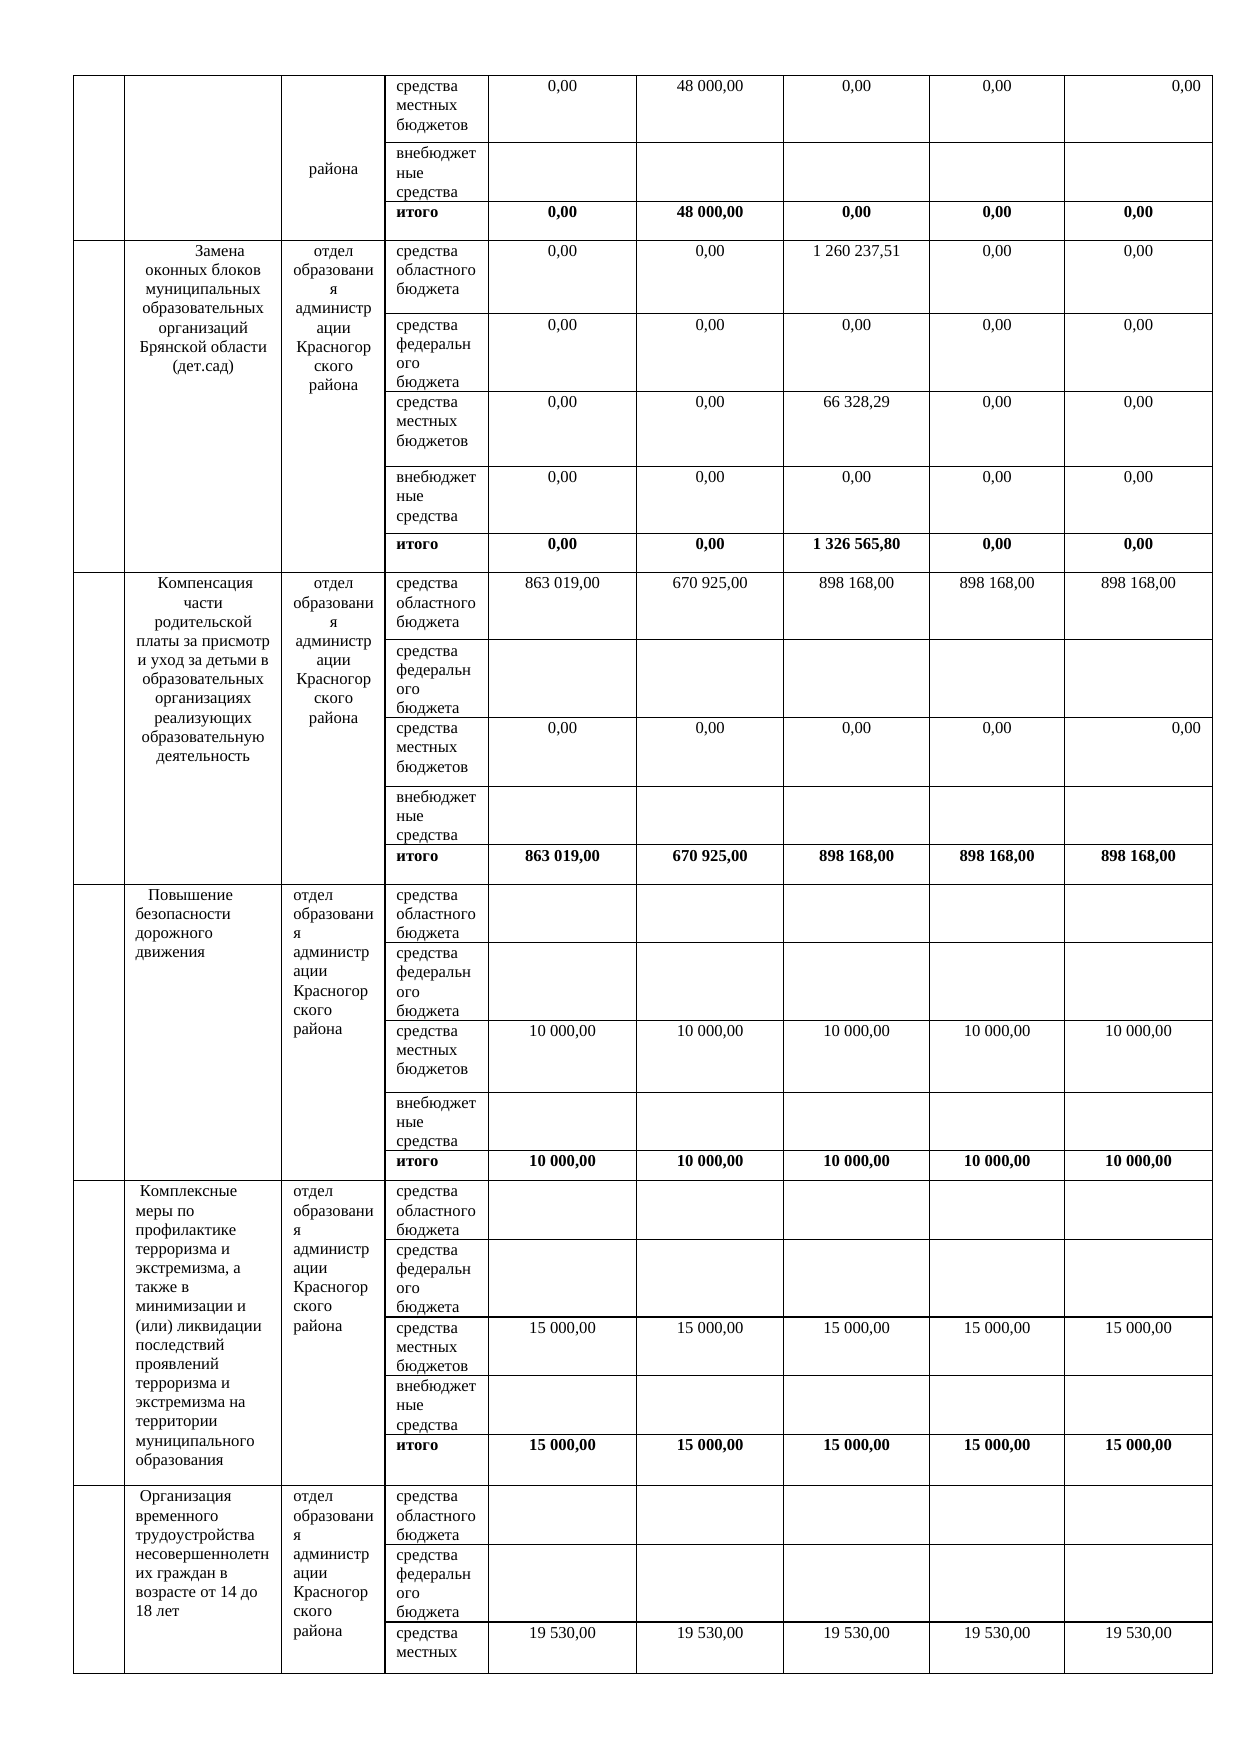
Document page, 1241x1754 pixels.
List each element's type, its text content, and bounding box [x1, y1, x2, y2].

table_cell [74, 1181, 124, 1485]
table_cell [930, 943, 1064, 1020]
table_cell 19 530,00 [1065, 1623, 1212, 1673]
table_cell 0,00 [489, 202, 636, 240]
table_cell 15 000,00 [930, 1318, 1064, 1375]
table_cell 15 000,00 [1065, 1318, 1212, 1375]
table_cell 0,00 [930, 718, 1064, 786]
table_cell 0,00 [489, 76, 636, 142]
table_cell [1065, 787, 1212, 844]
table_cell [784, 943, 929, 1020]
table_cell [784, 1376, 929, 1433]
table_cell [489, 1181, 636, 1239]
table_cell средства федерального бюджета [386, 1240, 488, 1316]
table_cell [489, 943, 636, 1020]
table_cell 15 000,00 [637, 1435, 783, 1485]
table_cell средства областного бюджета [386, 1181, 488, 1239]
table_cell 0,00 [930, 76, 1064, 142]
table_cell [1065, 1545, 1212, 1621]
table_cell итого [386, 1435, 488, 1485]
table_cell 0,00 [1065, 241, 1212, 313]
table_cell [784, 1545, 929, 1621]
table_cell средства областного бюджета [386, 241, 488, 313]
table_cell 19 530,00 [489, 1623, 636, 1673]
table_cell [784, 1181, 929, 1239]
table_cell 0,00 [1065, 467, 1212, 533]
table_cell 0,00 [784, 202, 929, 240]
table_cell [489, 1093, 636, 1150]
table_cell 0,00 [784, 467, 929, 533]
table_cell средства местных бюджетов [386, 718, 488, 786]
table_cell [930, 885, 1064, 942]
table_cell 0,00 [637, 467, 783, 533]
table_cell 0,00 [930, 392, 1064, 466]
table_cell [637, 1240, 783, 1316]
table_cell 19 530,00 [637, 1623, 783, 1673]
table_cell [489, 1376, 636, 1433]
table_cell [74, 1486, 124, 1673]
table_cell [784, 1486, 929, 1544]
table_cell средства областного бюджета [386, 885, 488, 942]
table_cell итого [386, 845, 488, 883]
table_cell [784, 787, 929, 844]
table_cell 0,00 [1065, 392, 1212, 466]
table_cell 0,00 [1065, 314, 1212, 391]
table_cell [489, 885, 636, 942]
table_cell 0,00 [637, 241, 783, 313]
table_cell [930, 1486, 1064, 1544]
table_cell 0,00 [784, 718, 929, 786]
table_cell 898 168,00 [1065, 573, 1212, 639]
table_cell 0,00 [637, 314, 783, 391]
table_cell 15 000,00 [489, 1435, 636, 1485]
table_cell [74, 466, 124, 533]
table_cell отдел образования администрации Красногорского района [282, 573, 384, 883]
table_cell [489, 787, 636, 844]
table_cell 10 000,00 [637, 1151, 783, 1180]
table_cell внебюджетные средства [386, 1376, 488, 1433]
table_cell средства федерального бюджета [386, 1545, 488, 1621]
table_cell [784, 885, 929, 942]
table_cell итого [386, 534, 488, 572]
table_cell [784, 1093, 929, 1150]
table_cell 15 000,00 [784, 1435, 929, 1485]
table_cell [930, 1093, 1064, 1150]
table_cell [1065, 885, 1212, 942]
table_cell 898 168,00 [784, 845, 929, 883]
table_cell [74, 885, 124, 1180]
table_cell 0,00 [489, 534, 636, 572]
table_cell 48 000,00 [637, 202, 783, 240]
table_cell 0,00 [930, 467, 1064, 533]
table_cell [74, 573, 124, 883]
table_cell 863 019,00 [489, 845, 636, 883]
table_cell [637, 1181, 783, 1239]
table_cell внебюджетные средства [386, 1093, 488, 1150]
table_cell средства местных бюджетов [386, 392, 488, 466]
table_cell 0,00 [637, 392, 783, 466]
table_cell итого [386, 1151, 488, 1180]
table_cell [489, 143, 636, 201]
table_cell [489, 640, 636, 717]
table_cell [784, 143, 929, 201]
table_cell 10 000,00 [489, 1021, 636, 1092]
table_cell 0,00 [784, 76, 929, 142]
table_cell 10 000,00 [637, 1021, 783, 1092]
table_cell [1065, 1486, 1212, 1544]
table_cell 10 000,00 [784, 1021, 929, 1092]
table_cell 10 000,00 [784, 1151, 929, 1180]
table_cell [637, 1376, 783, 1433]
table_cell 0,00 [1065, 534, 1212, 572]
table_cell внебюджетные средства [386, 467, 488, 533]
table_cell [282, 1486, 384, 1673]
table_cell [386, 1623, 488, 1673]
table_cell [1065, 1240, 1212, 1316]
table_cell 0,00 [1065, 718, 1212, 786]
table_cell Организация временного трудоустройства несовершеннолетних граждан в возрасте от 14 до 18 лет [125, 1486, 281, 1673]
table_cell 10 000,00 [930, 1021, 1064, 1092]
table_cell средства областного бюджета [386, 1486, 488, 1544]
table_cell внебюджетные средства [386, 787, 488, 844]
table_cell [1065, 640, 1212, 717]
table_cell [784, 640, 929, 717]
table_cell 0,00 [930, 241, 1064, 313]
table_cell 19 530,00 [784, 1623, 929, 1673]
table_cell [930, 787, 1064, 844]
table_cell [637, 1486, 783, 1544]
table_cell 863 019,00 [489, 573, 636, 639]
table_cell [74, 391, 124, 466]
table_cell [637, 640, 783, 717]
table_cell [74, 241, 124, 313]
table_cell [930, 1376, 1064, 1433]
table_cell Замена оконных блоков муниципальных образовательных организаций Брянской области (дет.сад) [125, 241, 281, 572]
table_cell 15 000,00 [489, 1318, 636, 1375]
table_cell 0,00 [489, 392, 636, 466]
table_cell 66 328,29 [784, 392, 929, 466]
table_cell средства федерального бюджета [386, 314, 488, 391]
table_cell [930, 143, 1064, 201]
table_cell итого [386, 202, 488, 240]
table_cell [1065, 1376, 1212, 1433]
table_cell 0,00 [930, 314, 1064, 391]
table_cell средства местных бюджетов [386, 76, 488, 142]
table_cell средства местных бюджетов [386, 1318, 488, 1375]
table_cell 1 260 237,51 [784, 241, 929, 313]
table_cell [637, 787, 783, 844]
table_cell 15 000,00 [1065, 1435, 1212, 1485]
table_cell 0,00 [489, 241, 636, 313]
table_cell [930, 640, 1064, 717]
table_cell 0,00 [930, 534, 1064, 572]
table_cell [489, 1486, 636, 1544]
table_cell 48 000,00 [637, 76, 783, 142]
table_cell 19 530,00 [930, 1623, 1064, 1673]
table_cell 0,00 [637, 718, 783, 786]
table_cell 0,00 [1065, 202, 1212, 240]
table_cell 15 000,00 [637, 1318, 783, 1375]
table_cell 898 168,00 [784, 573, 929, 639]
table_cell [1065, 1181, 1212, 1239]
table_cell 898 168,00 [930, 845, 1064, 883]
table_cell 0,00 [489, 467, 636, 533]
table_cell [637, 943, 783, 1020]
table_cell [637, 1093, 783, 1150]
table_cell [1065, 1093, 1212, 1150]
table_cell [930, 1181, 1064, 1239]
table_cell 10 000,00 [930, 1151, 1064, 1180]
table_cell 1 326 565,80 [784, 534, 929, 572]
table_cell 0,00 [489, 314, 636, 391]
table_cell [784, 1240, 929, 1316]
table_cell [1065, 143, 1212, 201]
table_cell 10 000,00 [489, 1151, 636, 1180]
table_cell 0,00 [784, 314, 929, 391]
table_cell Повышение безопасности дорожного движения [125, 885, 281, 1180]
table_cell отдел образования администрации Красногорского района [282, 1181, 384, 1485]
table_cell 10 000,00 [1065, 1021, 1212, 1092]
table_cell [282, 241, 384, 572]
table_cell [930, 1240, 1064, 1316]
table_cell средства федерального бюджета [386, 943, 488, 1020]
table_cell 670 925,00 [637, 573, 783, 639]
table_cell 898 168,00 [930, 573, 1064, 639]
table_cell средства областного бюджета [386, 573, 488, 639]
table_cell 10 000,00 [1065, 1151, 1212, 1180]
table_cell средства местных бюджетов [386, 1021, 488, 1092]
table_cell 0,00 [930, 202, 1064, 240]
table_cell [637, 885, 783, 942]
table_cell [637, 1545, 783, 1621]
table_cell [489, 1240, 636, 1316]
table_cell 898 168,00 [1065, 845, 1212, 883]
table_cell 0,00 [1065, 76, 1212, 142]
table_cell [930, 1545, 1064, 1621]
table_cell Комплексные меры по профилактике терроризма и экстремизма, а также в минимизации и (или) ликвидации последствий проявлений терроризма и экстремизма на территории муниципального образования [125, 1181, 281, 1485]
table_cell 670 925,00 [637, 845, 783, 883]
table_cell средства федерального бюджета [386, 640, 488, 717]
table_cell внебюджетные средства [386, 143, 488, 201]
table_cell [74, 313, 124, 391]
table_cell [74, 533, 124, 572]
table_cell отдел образования администрации Красногорского района [282, 885, 384, 1180]
table_cell [1065, 943, 1212, 1020]
table_cell 15 000,00 [930, 1435, 1064, 1485]
table_cell 0,00 [637, 534, 783, 572]
table_cell [489, 1545, 636, 1621]
table_cell Компенсация части родительской платы за присмотр и уход за детьми в образовательных организациях реализующих образовательную деятельность [125, 573, 281, 883]
table_cell 15 000,00 [784, 1318, 929, 1375]
table_cell [637, 143, 783, 201]
table_cell 0,00 [489, 718, 636, 786]
